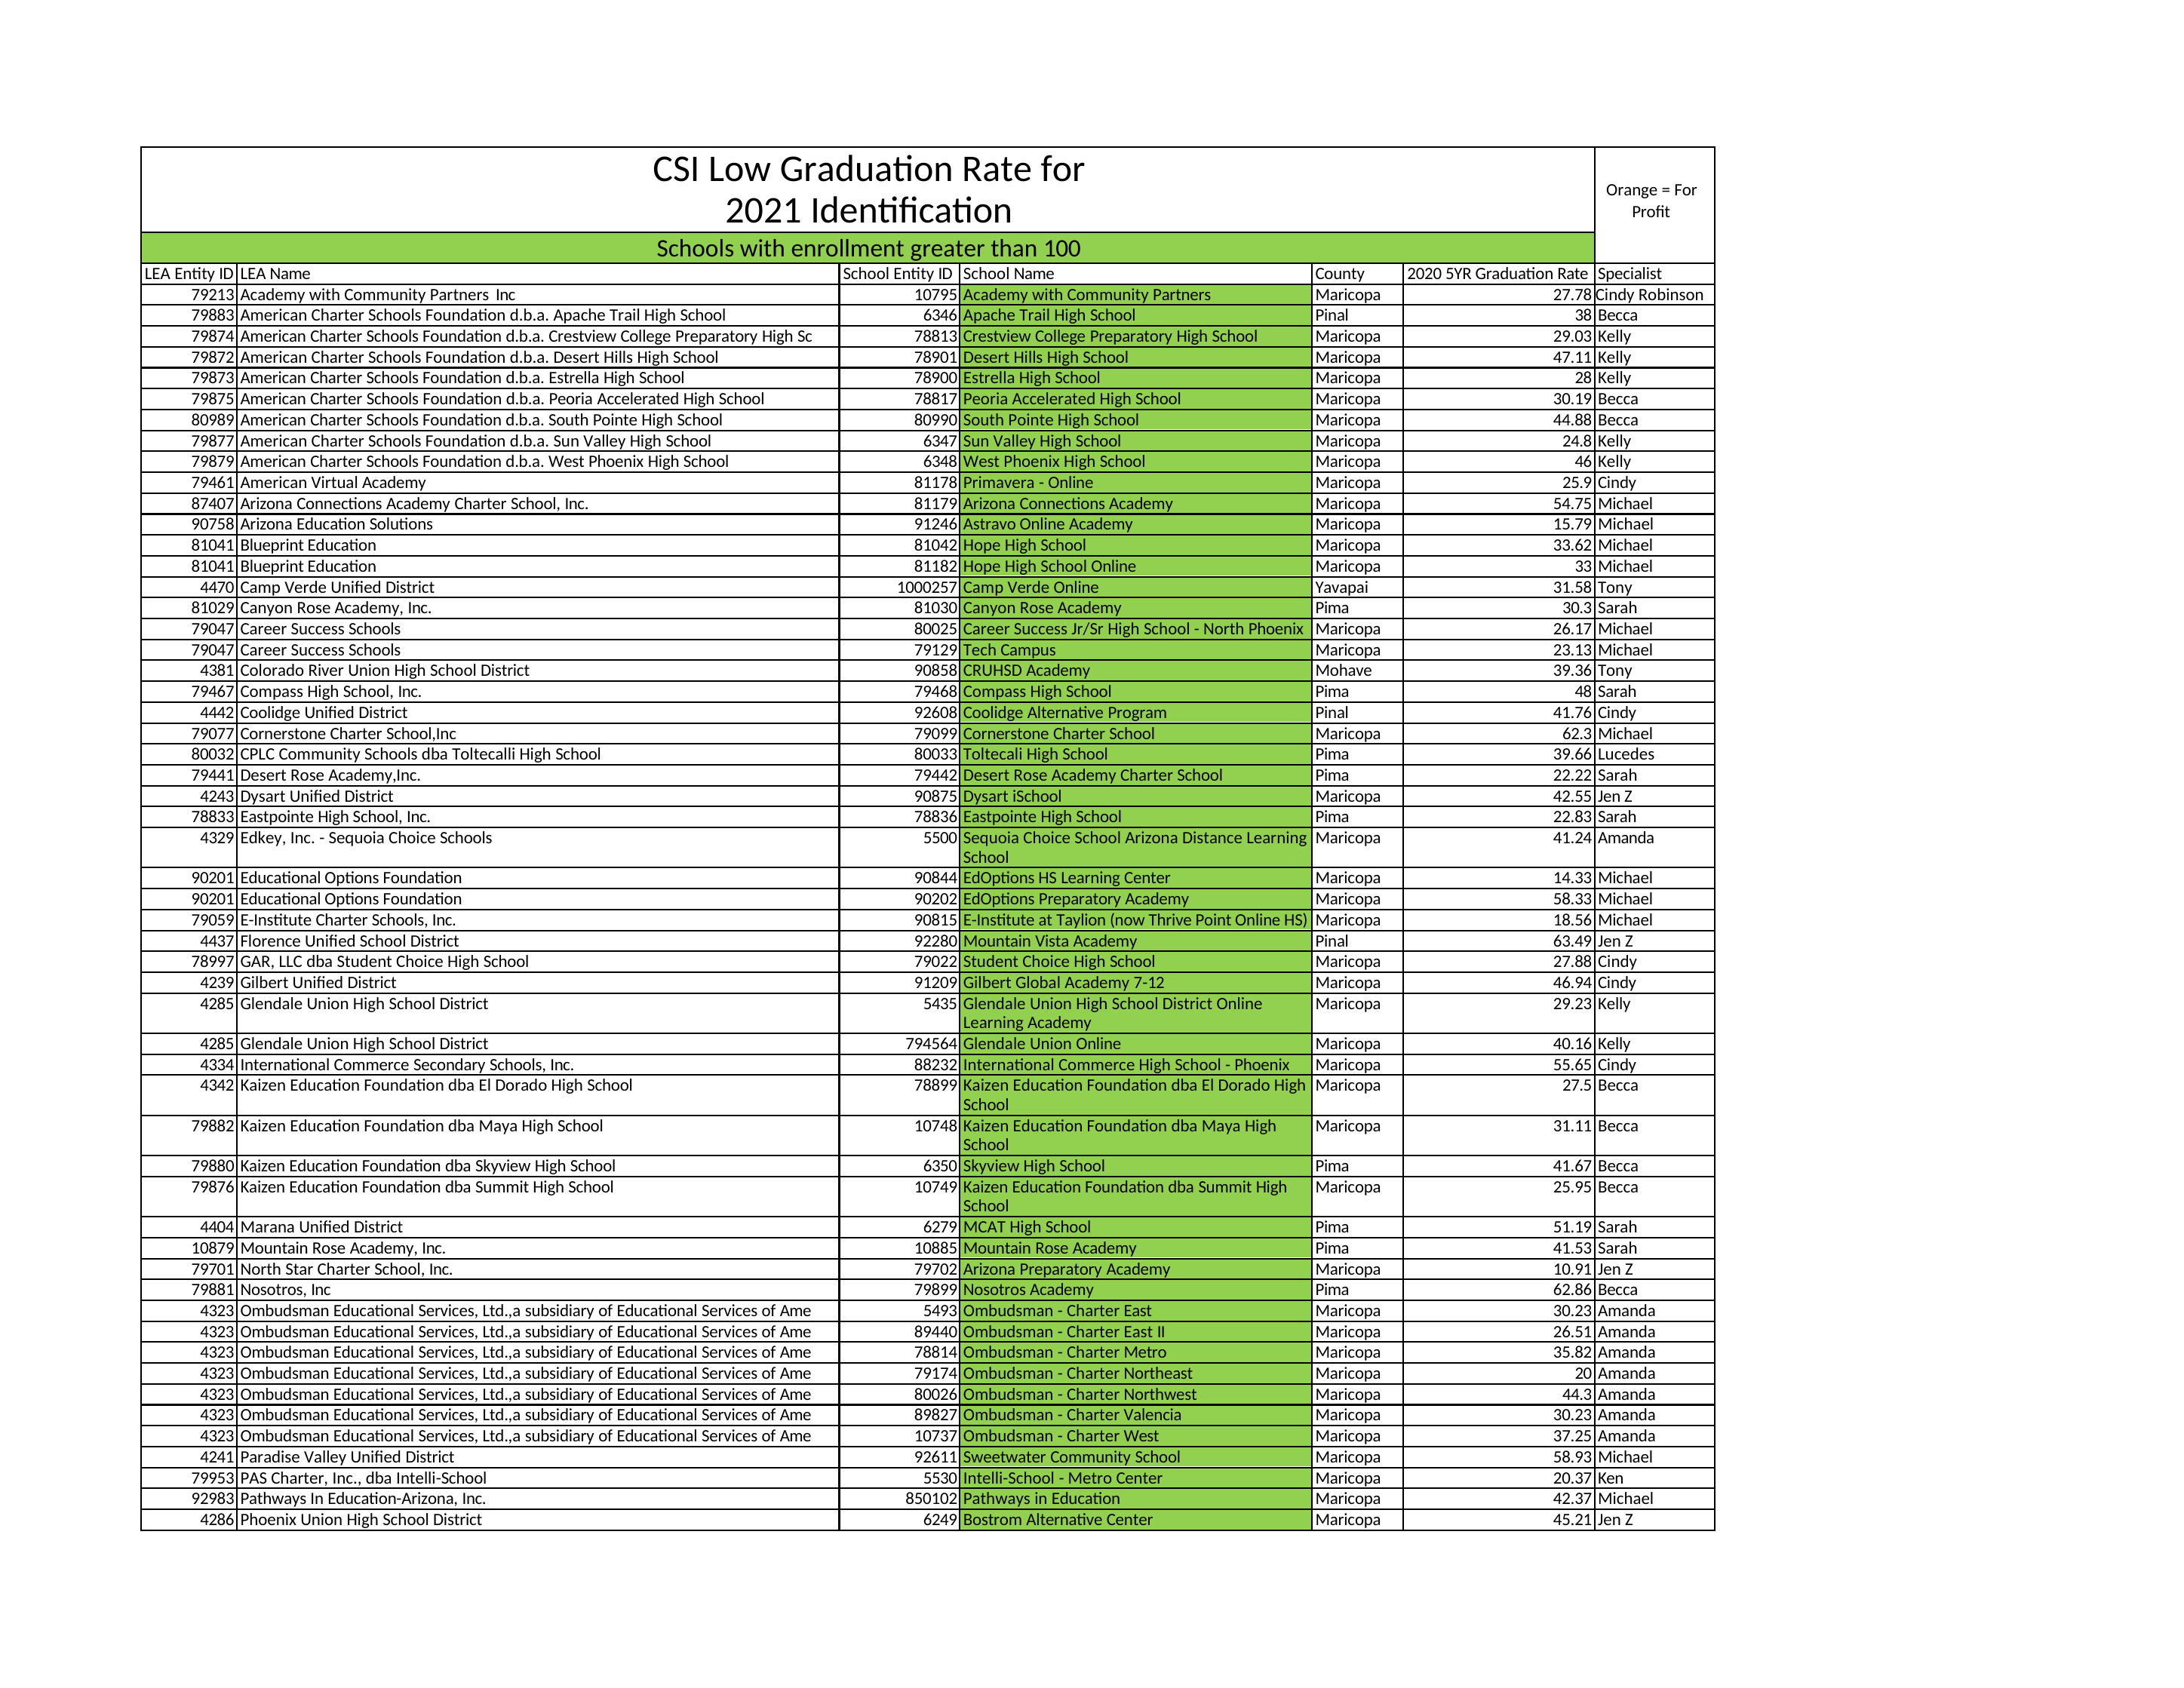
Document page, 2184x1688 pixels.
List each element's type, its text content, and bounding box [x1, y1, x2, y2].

table_cell 79873 [142, 369, 236, 388]
table_cell Sarah [1596, 1238, 1714, 1257]
table_cell Amanda [1596, 828, 1714, 867]
table_cell GAR, LLC dba Student Choice High School [238, 952, 838, 971]
table_cell 1000257 [840, 578, 959, 597]
table_cell Michael [1596, 619, 1714, 639]
table_cell Compass High School, Inc. [238, 682, 838, 701]
table_cell Student Choice High School [960, 952, 1311, 971]
table_cell 79442 [840, 766, 959, 785]
table_cell 5493 [840, 1301, 959, 1321]
table_cell Maricopa [1313, 724, 1402, 743]
table_cell 80026 [840, 1385, 959, 1404]
table_cell 80025 [840, 619, 959, 639]
table_cell Michael [1596, 515, 1714, 534]
table_cell 63.49 [1404, 931, 1594, 950]
table_cell LEA Entity ID [142, 264, 236, 284]
table_cell 20 [1404, 1364, 1594, 1383]
table_cell 81182 [840, 557, 959, 575]
table_cell 4470 [142, 578, 236, 597]
table_cell School Entity ID [840, 264, 959, 284]
table_cell Glendale Union High School District [238, 1034, 838, 1054]
table_cell Apache Trail High School [960, 305, 1311, 325]
table_cell 38 [1404, 305, 1594, 325]
table_cell Cindy [1596, 973, 1714, 993]
table_cell Maricopa [1313, 640, 1402, 659]
table_cell Desert Hills High School [960, 348, 1311, 367]
table_cell Lucedes [1596, 744, 1714, 764]
table_cell Maricopa [1313, 1406, 1402, 1425]
table_cell Arizona Education Solutions [238, 515, 838, 534]
table_cell Coolidge Alternative Program [960, 703, 1311, 722]
table_cell 79899 [840, 1280, 959, 1300]
table_cell Maricopa [1313, 431, 1402, 450]
table_cell Kelly [1596, 431, 1714, 450]
table_cell Maricopa [1313, 1469, 1402, 1487]
table_cell 81030 [840, 598, 959, 618]
table_cell 4285 [142, 1034, 236, 1054]
table_cell 4437 [142, 931, 236, 950]
table_cell 27.5 [1404, 1076, 1594, 1115]
table_cell 89440 [840, 1322, 959, 1341]
table_cell PAS Charter, Inc., dba Intelli-School [238, 1469, 838, 1487]
table_cell Toltecali High School [960, 744, 1311, 764]
table_cell Sarah [1596, 1217, 1714, 1237]
table_cell 23.13 [1404, 640, 1594, 659]
table_cell Maricopa [1313, 1301, 1402, 1321]
table_cell Amanda [1596, 1343, 1714, 1362]
table_cell Amanda [1596, 1385, 1714, 1404]
table_cell Camp Verde Unified District [238, 578, 838, 597]
table_cell 6350 [840, 1156, 959, 1176]
table_cell 79468 [840, 682, 959, 701]
table_cell 45.21 [1404, 1510, 1594, 1530]
table_cell Maricopa [1313, 1260, 1402, 1278]
table_cell Ombudsman - Charter Valencia [960, 1406, 1311, 1425]
table_cell 91209 [840, 973, 959, 993]
table_cell Mountain Rose Academy, Inc. [238, 1238, 838, 1257]
table_cell Maricopa [1313, 515, 1402, 534]
table_cell 92983 [142, 1489, 236, 1508]
table_cell Ombudsman Educational Services, Ltd.,a subsidiary of Educational Services of Ame [238, 1364, 838, 1383]
table_cell Michael [1596, 868, 1714, 888]
table_cell American Charter Schools Foundation d.b.a. Estrella High School [238, 369, 838, 388]
table_cell Pima [1313, 1217, 1402, 1237]
table_cell 30.19 [1404, 389, 1594, 409]
table_cell Kelly [1596, 1034, 1714, 1054]
table_cell 80032 [142, 744, 236, 764]
table_cell Maricopa [1313, 952, 1402, 971]
table_cell 79213 [142, 285, 236, 304]
table_cell CRUHSD Academy [960, 661, 1311, 680]
table_cell 25.95 [1404, 1177, 1594, 1216]
table_cell 48 [1404, 682, 1594, 701]
table_cell American Virtual Academy [238, 473, 838, 493]
table_cell 78814 [840, 1343, 959, 1362]
table_cell 6347 [840, 431, 959, 450]
table_cell Michael [1596, 494, 1714, 513]
table_cell Hope High School Online [960, 557, 1311, 575]
table_cell Ombudsman - Charter East [960, 1301, 1311, 1321]
table_cell 27.88 [1404, 952, 1594, 971]
table_cell Gilbert Global Academy 7-12 [960, 973, 1311, 993]
table_cell Becca [1596, 1280, 1714, 1300]
table_cell Maricopa [1313, 348, 1402, 367]
table_cell Kelly [1596, 348, 1714, 367]
table_cell Maricopa [1313, 1364, 1402, 1383]
table_cell 51.19 [1404, 1217, 1594, 1237]
table_cell 4323 [142, 1406, 236, 1425]
table_cell 90844 [840, 868, 959, 888]
table_cell 90875 [840, 787, 959, 806]
table_cell International Commerce High School - Phoenix [960, 1055, 1311, 1074]
table_cell Michael [1596, 724, 1714, 743]
table_cell Maricopa [1313, 619, 1402, 639]
table_cell Dysart Unified District [238, 787, 838, 806]
table_cell Gilbert Unified District [238, 973, 838, 993]
table_cell Intelli-School - Metro Center [960, 1469, 1311, 1487]
table_cell Marana Unified District [238, 1217, 838, 1237]
table_cell Mountain Rose Academy [960, 1238, 1311, 1257]
table_cell Ombudsman - Charter West [960, 1426, 1311, 1446]
table_cell Maricopa [1313, 285, 1402, 304]
table_cell 4323 [142, 1301, 236, 1321]
table_cell Ombudsman Educational Services, Ltd.,a subsidiary of Educational Services of Ame [238, 1385, 838, 1404]
table_cell Becca [1596, 1177, 1714, 1216]
table_cell 79881 [142, 1280, 236, 1300]
table_cell Jen Z [1596, 787, 1714, 806]
table_cell Dysart iSchool [960, 787, 1311, 806]
table_cell Maricopa [1313, 1510, 1402, 1530]
table_cell Kelly [1596, 994, 1714, 1033]
table_cell Ombudsman - Charter Metro [960, 1343, 1311, 1362]
table_cell 92611 [840, 1447, 959, 1466]
table_cell Sarah [1596, 598, 1714, 618]
table_cell 29.03 [1404, 327, 1594, 346]
table_cell Amanda [1596, 1301, 1714, 1321]
table_cell Kaizen Education Foundation dba Maya High School [238, 1116, 838, 1155]
table_cell 31.11 [1404, 1116, 1594, 1155]
table_cell Maricopa [1313, 1034, 1402, 1054]
table_cell Sarah [1596, 682, 1714, 701]
table_cell 29.23 [1404, 994, 1594, 1033]
table_cell Cornerstone Charter School [960, 724, 1311, 743]
table_cell 4323 [142, 1426, 236, 1446]
table_cell Maricopa [1313, 369, 1402, 388]
table_cell 78833 [142, 807, 236, 827]
table_cell Maricopa [1313, 473, 1402, 493]
table_cell 79047 [142, 640, 236, 659]
table_cell 79702 [840, 1260, 959, 1278]
table_cell 55.65 [1404, 1055, 1594, 1074]
table_cell 4334 [142, 1055, 236, 1074]
table_cell Canyon Rose Academy, Inc. [238, 598, 838, 618]
table_cell Nosotros Academy [960, 1280, 1311, 1300]
table_cell 4323 [142, 1322, 236, 1341]
table_cell Michael [1596, 910, 1714, 929]
table_cell Arizona Connections Academy [960, 494, 1311, 513]
table_cell American Charter Schools Foundation d.b.a. Crestview College Preparatory High Sc [238, 327, 838, 346]
table_cell West Phoenix High School [960, 452, 1311, 471]
table_cell 30.23 [1404, 1301, 1594, 1321]
table_cell Pinal [1313, 703, 1402, 722]
table_cell Maricopa [1313, 973, 1402, 993]
table_cell 4323 [142, 1385, 236, 1404]
table_cell Ombudsman Educational Services, Ltd.,a subsidiary of Educational Services of Ame [238, 1301, 838, 1321]
table_cell Pima [1313, 807, 1402, 827]
table_cell Glendale Union High School District Online Learning Academy [960, 994, 1311, 1033]
table_cell Amanda [1596, 1426, 1714, 1446]
table_cell Tony [1596, 578, 1714, 597]
table_cell Mountain Vista Academy [960, 931, 1311, 950]
table_cell 79174 [840, 1364, 959, 1383]
table_cell 78813 [840, 327, 959, 346]
table_cell Cindy [1596, 473, 1714, 493]
table_cell 4323 [142, 1364, 236, 1383]
table_cell E-Institute at Taylion (now Thrive Point Online HS) [960, 910, 1311, 929]
table_cell Kaizen Education Foundation dba Maya High School [960, 1116, 1311, 1155]
table_cell EdOptions HS Learning Center [960, 868, 1311, 888]
table_cell Tech Campus [960, 640, 1311, 659]
table_cell 79874 [142, 327, 236, 346]
table_cell 81041 [142, 557, 236, 575]
table_cell 794564 [840, 1034, 959, 1054]
table_cell Blueprint Education [238, 557, 838, 575]
table_cell 90815 [840, 910, 959, 929]
table_cell 62.86 [1404, 1280, 1594, 1300]
table_cell 79953 [142, 1469, 236, 1487]
table_cell Eastpointe High School, Inc. [238, 807, 838, 827]
table_cell 46.94 [1404, 973, 1594, 993]
table_cell MCAT High School [960, 1217, 1311, 1237]
table_cell Maricopa [1313, 1116, 1402, 1155]
table_cell Becca [1596, 305, 1714, 325]
table_cell Kelly [1596, 452, 1714, 471]
table_cell American Charter Schools Foundation d.b.a. Sun Valley High School [238, 431, 838, 450]
table_cell 42.37 [1404, 1489, 1594, 1508]
table_cell 5435 [840, 994, 959, 1033]
table_cell 78836 [840, 807, 959, 827]
table_cell Eastpointe High School [960, 807, 1311, 827]
table_cell Maricopa [1313, 1076, 1402, 1115]
table_cell 79129 [840, 640, 959, 659]
table_cell Becca [1596, 389, 1714, 409]
table_cell Glendale Union Online [960, 1034, 1311, 1054]
table_cell 89827 [840, 1406, 959, 1425]
table_cell Maricopa [1313, 1055, 1402, 1074]
table_cell Pathways in Education [960, 1489, 1311, 1508]
table_cell 10885 [840, 1238, 959, 1257]
table_cell Amanda [1596, 1406, 1714, 1425]
table_cell 30.23 [1404, 1406, 1594, 1425]
table_cell Pima [1313, 744, 1402, 764]
table_cell 10879 [142, 1238, 236, 1257]
table_cell 79877 [142, 431, 236, 450]
table_cell 4239 [142, 973, 236, 993]
table_cell 33 [1404, 557, 1594, 575]
table_cell 79701 [142, 1260, 236, 1278]
table_cell 79882 [142, 1116, 236, 1155]
table_cell Maricopa [1313, 452, 1402, 471]
table_cell 90202 [840, 889, 959, 909]
table_cell Kaizen Education Foundation dba El Dorado High School [238, 1076, 838, 1115]
table_cell 81029 [142, 598, 236, 618]
table_cell Florence Unified School District [238, 931, 838, 950]
table_cell 87407 [142, 494, 236, 513]
table_cell 79876 [142, 1177, 236, 1216]
table_cell 15.79 [1404, 515, 1594, 534]
table_cell 90858 [840, 661, 959, 680]
table_cell Primavera - Online [960, 473, 1311, 493]
table_cell Michael [1596, 1447, 1714, 1466]
table_cell Pathways In Education-Arizona, Inc. [238, 1489, 838, 1508]
table_cell 79467 [142, 682, 236, 701]
table_cell Pima [1313, 682, 1402, 701]
table_cell Maricopa [1313, 389, 1402, 409]
table_cell 4342 [142, 1076, 236, 1115]
table_cell 78997 [142, 952, 236, 971]
table_cell Jen Z [1596, 1510, 1714, 1530]
table_header CSI Low Graduation Rate for 2021 Identification [142, 148, 1594, 232]
table_cell Sequoia Choice School Arizona Distance Learning School [960, 828, 1311, 867]
table_cell Becca [1596, 410, 1714, 429]
table_cell Michael [1596, 889, 1714, 909]
table_cell Educational Options Foundation [238, 868, 838, 888]
table_cell Becca [1596, 1116, 1714, 1155]
table_cell International Commerce Secondary Schools, Inc. [238, 1055, 838, 1074]
table_cell American Charter Schools Foundation d.b.a. South Pointe High School [238, 410, 838, 429]
table_cell 10795 [840, 285, 959, 304]
table_cell Pima [1313, 1238, 1402, 1257]
table_cell American Charter Schools Foundation d.b.a. Peoria Accelerated High School [238, 389, 838, 409]
table_cell Cindy [1596, 952, 1714, 971]
table_cell 6348 [840, 452, 959, 471]
table_cell 5500 [840, 828, 959, 867]
table_cell 90758 [142, 515, 236, 534]
table_cell Kaizen Education Foundation dba Summit High School [960, 1177, 1311, 1216]
table_cell American Charter Schools Foundation d.b.a. Desert Hills High School [238, 348, 838, 367]
table_cell 79059 [142, 910, 236, 929]
table_cell Cindy [1596, 1055, 1714, 1074]
table_cell Maricopa [1313, 910, 1402, 929]
table_cell 79022 [840, 952, 959, 971]
table_cell 39.66 [1404, 744, 1594, 764]
table_cell 41.67 [1404, 1156, 1594, 1176]
table_cell Sun Valley High School [960, 431, 1311, 450]
table_cell Crestview College Preparatory High School [960, 327, 1311, 346]
table_cell Ombudsman - Charter Northwest [960, 1385, 1311, 1404]
table_cell Camp Verde Online [960, 578, 1311, 597]
table_cell E-Institute Charter Schools, Inc. [238, 910, 838, 929]
table_cell Cornerstone Charter School,Inc [238, 724, 838, 743]
table_cell 81179 [840, 494, 959, 513]
table_cell 4241 [142, 1447, 236, 1466]
table_cell Maricopa [1313, 1177, 1402, 1216]
table_cell 80989 [142, 410, 236, 429]
table_cell Cindy [1596, 703, 1714, 722]
table_cell 4243 [142, 787, 236, 806]
table_cell Glendale Union High School District [238, 994, 838, 1033]
table_cell Astravo Online Academy [960, 515, 1311, 534]
table_cell 30.3 [1404, 598, 1594, 618]
table_cell Desert Rose Academy,Inc. [238, 766, 838, 785]
table_cell 2020 5YR Graduation Rate [1404, 264, 1594, 284]
table_cell 10749 [840, 1177, 959, 1216]
table_cell Michael [1596, 640, 1714, 659]
table_cell 79883 [142, 305, 236, 325]
table_cell Mohave [1313, 661, 1402, 680]
table_cell LEA Name [238, 264, 838, 284]
table_cell 6279 [840, 1217, 959, 1237]
table_cell Maricopa [1313, 994, 1402, 1033]
table_cell 4323 [142, 1343, 236, 1362]
table_cell 22.22 [1404, 766, 1594, 785]
table_cell Specialist [1596, 264, 1714, 284]
table_cell Skyview High School [960, 1156, 1311, 1176]
table_cell Michael [1596, 557, 1714, 575]
table_cell 10.91 [1404, 1260, 1594, 1278]
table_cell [238, 1510, 838, 1530]
table_cell Sarah [1596, 807, 1714, 827]
table_cell Pinal [1313, 305, 1402, 325]
table_cell Maricopa [1313, 889, 1402, 909]
table_cell Pima [1313, 766, 1402, 785]
table_cell 79461 [142, 473, 236, 493]
table_cell County [1313, 264, 1402, 284]
table_cell 81178 [840, 473, 959, 493]
table_header Orange = For Profit [1596, 148, 1714, 262]
table_cell Colorado River Union High School District [238, 661, 838, 680]
table_cell Career Success Schools [238, 619, 838, 639]
table_cell 26.51 [1404, 1322, 1594, 1341]
table_cell CPLC Community Schools dba Toltecalli High School [238, 744, 838, 764]
table_cell 39.36 [1404, 661, 1594, 680]
table_cell North Star Charter School, Inc. [238, 1260, 838, 1278]
table_cell Amanda [1596, 1322, 1714, 1341]
table_cell South Pointe High School [960, 410, 1311, 429]
table_cell Arizona Connections Academy Charter School, Inc. [238, 494, 838, 513]
table_cell 4329 [142, 828, 236, 867]
table_cell Becca [1596, 1076, 1714, 1115]
table_cell 79880 [142, 1156, 236, 1176]
table_cell 79077 [142, 724, 236, 743]
table_cell 62.3 [1404, 724, 1594, 743]
table_cell 6346 [840, 305, 959, 325]
table_cell 54.75 [1404, 494, 1594, 513]
table_cell 78899 [840, 1076, 959, 1115]
table_cell 42.55 [1404, 787, 1594, 806]
table_cell 80033 [840, 744, 959, 764]
table_cell 18.56 [1404, 910, 1594, 929]
table_cell Becca [1596, 1156, 1714, 1176]
table_cell 44.3 [1404, 1385, 1594, 1404]
table_cell Educational Options Foundation [238, 889, 838, 909]
table_cell 5530 [840, 1469, 959, 1487]
table_cell 90201 [142, 889, 236, 909]
table_cell 4442 [142, 703, 236, 722]
table_cell Blueprint Education [238, 536, 838, 555]
table_cell Paradise Valley Unified District [238, 1447, 838, 1466]
table_cell Arizona Preparatory Academy [960, 1260, 1311, 1278]
table_cell Maricopa [1313, 327, 1402, 346]
table_cell Maricopa [1313, 1343, 1402, 1362]
table_cell 46 [1404, 452, 1594, 471]
table_cell Maricopa [1313, 1426, 1402, 1446]
table_cell 58.33 [1404, 889, 1594, 909]
table_cell Jen Z [1596, 1260, 1714, 1278]
table_cell 33.62 [1404, 536, 1594, 555]
table_cell Coolidge Unified District [238, 703, 838, 722]
table_cell Pinal [1313, 931, 1402, 950]
table_cell 40.16 [1404, 1034, 1594, 1054]
table_cell Kaizen Education Foundation dba Summit High School [238, 1177, 838, 1216]
table_cell Maricopa [1313, 410, 1402, 429]
table_cell 80990 [840, 410, 959, 429]
table_cell Sarah [1596, 766, 1714, 785]
table_cell 41.76 [1404, 703, 1594, 722]
table_cell Compass High School [960, 682, 1311, 701]
table_cell 4286 [142, 1510, 236, 1530]
table_cell Maricopa [1313, 1385, 1402, 1404]
table_cell 81041 [142, 536, 236, 555]
table_cell Nosotros, Inc [238, 1280, 838, 1300]
table_cell Jen Z [1596, 931, 1714, 950]
table_cell Maricopa [1313, 1489, 1402, 1508]
table_cell 25.9 [1404, 473, 1594, 493]
table_cell Academy with Community Partners [960, 285, 1311, 304]
table_cell Bostrom Alternative Center [960, 1510, 1311, 1530]
table_cell 27.78 [1404, 285, 1594, 304]
table_cell Ombudsman Educational Services, Ltd.,a subsidiary of Educational Services of Ame [238, 1426, 838, 1446]
table_cell Maricopa [1313, 557, 1402, 575]
table_cell EdOptions Preparatory Academy [960, 889, 1311, 909]
table_cell 6249 [840, 1510, 959, 1530]
table_cell Pima [1313, 598, 1402, 618]
table_cell 24.8 [1404, 431, 1594, 450]
table_cell 26.17 [1404, 619, 1594, 639]
table_cell Kaizen Education Foundation dba El Dorado High School [960, 1076, 1311, 1115]
table_cell Ombudsman - Charter Northeast [960, 1364, 1311, 1383]
table_cell 79879 [142, 452, 236, 471]
table_cell 79441 [142, 766, 236, 785]
table_cell 90201 [142, 868, 236, 888]
table_cell 81042 [840, 536, 959, 555]
table_cell 92608 [840, 703, 959, 722]
table_cell Ombudsman - Charter East II [960, 1322, 1311, 1341]
table_cell 31.58 [1404, 578, 1594, 597]
table_cell 41.53 [1404, 1238, 1594, 1257]
table_cell 20.37 [1404, 1469, 1594, 1487]
table_cell Academy with Community Partners Inc [238, 285, 838, 304]
table_cell Pima [1313, 1280, 1402, 1300]
table_cell Ombudsman Educational Services, Ltd.,a subsidiary of Educational Services of Ame [238, 1406, 838, 1425]
table_cell School Name [960, 264, 1311, 284]
table_cell Maricopa [1313, 787, 1402, 806]
table_cell 58.93 [1404, 1447, 1594, 1466]
table_cell 79872 [142, 348, 236, 367]
table_cell Tony [1596, 661, 1714, 680]
table_cell 14.33 [1404, 868, 1594, 888]
table_cell 10748 [840, 1116, 959, 1155]
table_cell Peoria Accelerated High School [960, 389, 1311, 409]
table_cell 850102 [840, 1489, 959, 1508]
table_cell 79047 [142, 619, 236, 639]
table_cell 4381 [142, 661, 236, 680]
table_cell Desert Rose Academy Charter School [960, 766, 1311, 785]
table_cell Maricopa [1313, 494, 1402, 513]
table_cell Ombudsman Educational Services, Ltd.,a subsidiary of Educational Services of Ame [238, 1322, 838, 1341]
table_cell 4285 [142, 994, 236, 1033]
table_cell Maricopa [1313, 868, 1402, 888]
table_cell Canyon Rose Academy [960, 598, 1311, 618]
table_cell 37.25 [1404, 1426, 1594, 1446]
table_cell Amanda [1596, 1364, 1714, 1383]
table_cell Schools with enrollment greater than 100 [142, 233, 1594, 262]
table_cell 41.24 [1404, 828, 1594, 867]
table_cell Estrella High School [960, 369, 1311, 388]
table_cell 78901 [840, 348, 959, 367]
table_cell 78817 [840, 389, 959, 409]
table_cell 28 [1404, 369, 1594, 388]
table_cell Maricopa [1313, 828, 1402, 867]
table_cell 92280 [840, 931, 959, 950]
table_cell Pima [1313, 1156, 1402, 1176]
table_cell Maricopa [1313, 1322, 1402, 1341]
table_cell Kelly [1596, 327, 1714, 346]
table_cell 78900 [840, 369, 959, 388]
table_cell Maricopa [1313, 1447, 1402, 1466]
table_cell 79875 [142, 389, 236, 409]
table_cell Ken [1596, 1469, 1714, 1487]
table_cell Yavapai [1313, 578, 1402, 597]
table_cell 10737 [840, 1426, 959, 1446]
table_cell Kelly [1596, 369, 1714, 388]
table_cell Ombudsman Educational Services, Ltd.,a subsidiary of Educational Services of Ame [238, 1343, 838, 1362]
table_cell Sweetwater Community School [960, 1447, 1311, 1466]
table_cell Edkey, Inc. - Sequoia Choice Schools [238, 828, 838, 867]
table_cell 22.83 [1404, 807, 1594, 827]
table_cell 35.82 [1404, 1343, 1594, 1362]
table_cell Maricopa [1313, 536, 1402, 555]
table_cell Hope High School [960, 536, 1311, 555]
table_cell 47.11 [1404, 348, 1594, 367]
table_cell Michael [1596, 536, 1714, 555]
table_cell American Charter Schools Foundation d.b.a. Apache Trail High School [238, 305, 838, 325]
table_cell 79099 [840, 724, 959, 743]
table_cell 88232 [840, 1055, 959, 1074]
table_cell Career Success Schools [238, 640, 838, 659]
table_cell 4404 [142, 1217, 236, 1237]
table_cell Career Success Jr/Sr High School - North Phoenix [960, 619, 1311, 639]
table_cell Kaizen Education Foundation dba Skyview High School [238, 1156, 838, 1176]
table_cell American Charter Schools Foundation d.b.a. West Phoenix High School [238, 452, 838, 471]
table_cell Michael [1596, 1489, 1714, 1508]
table_cell 44.88 [1404, 410, 1594, 429]
table_cell Cindy Robinson [1596, 285, 1714, 304]
table_cell 91246 [840, 515, 959, 534]
